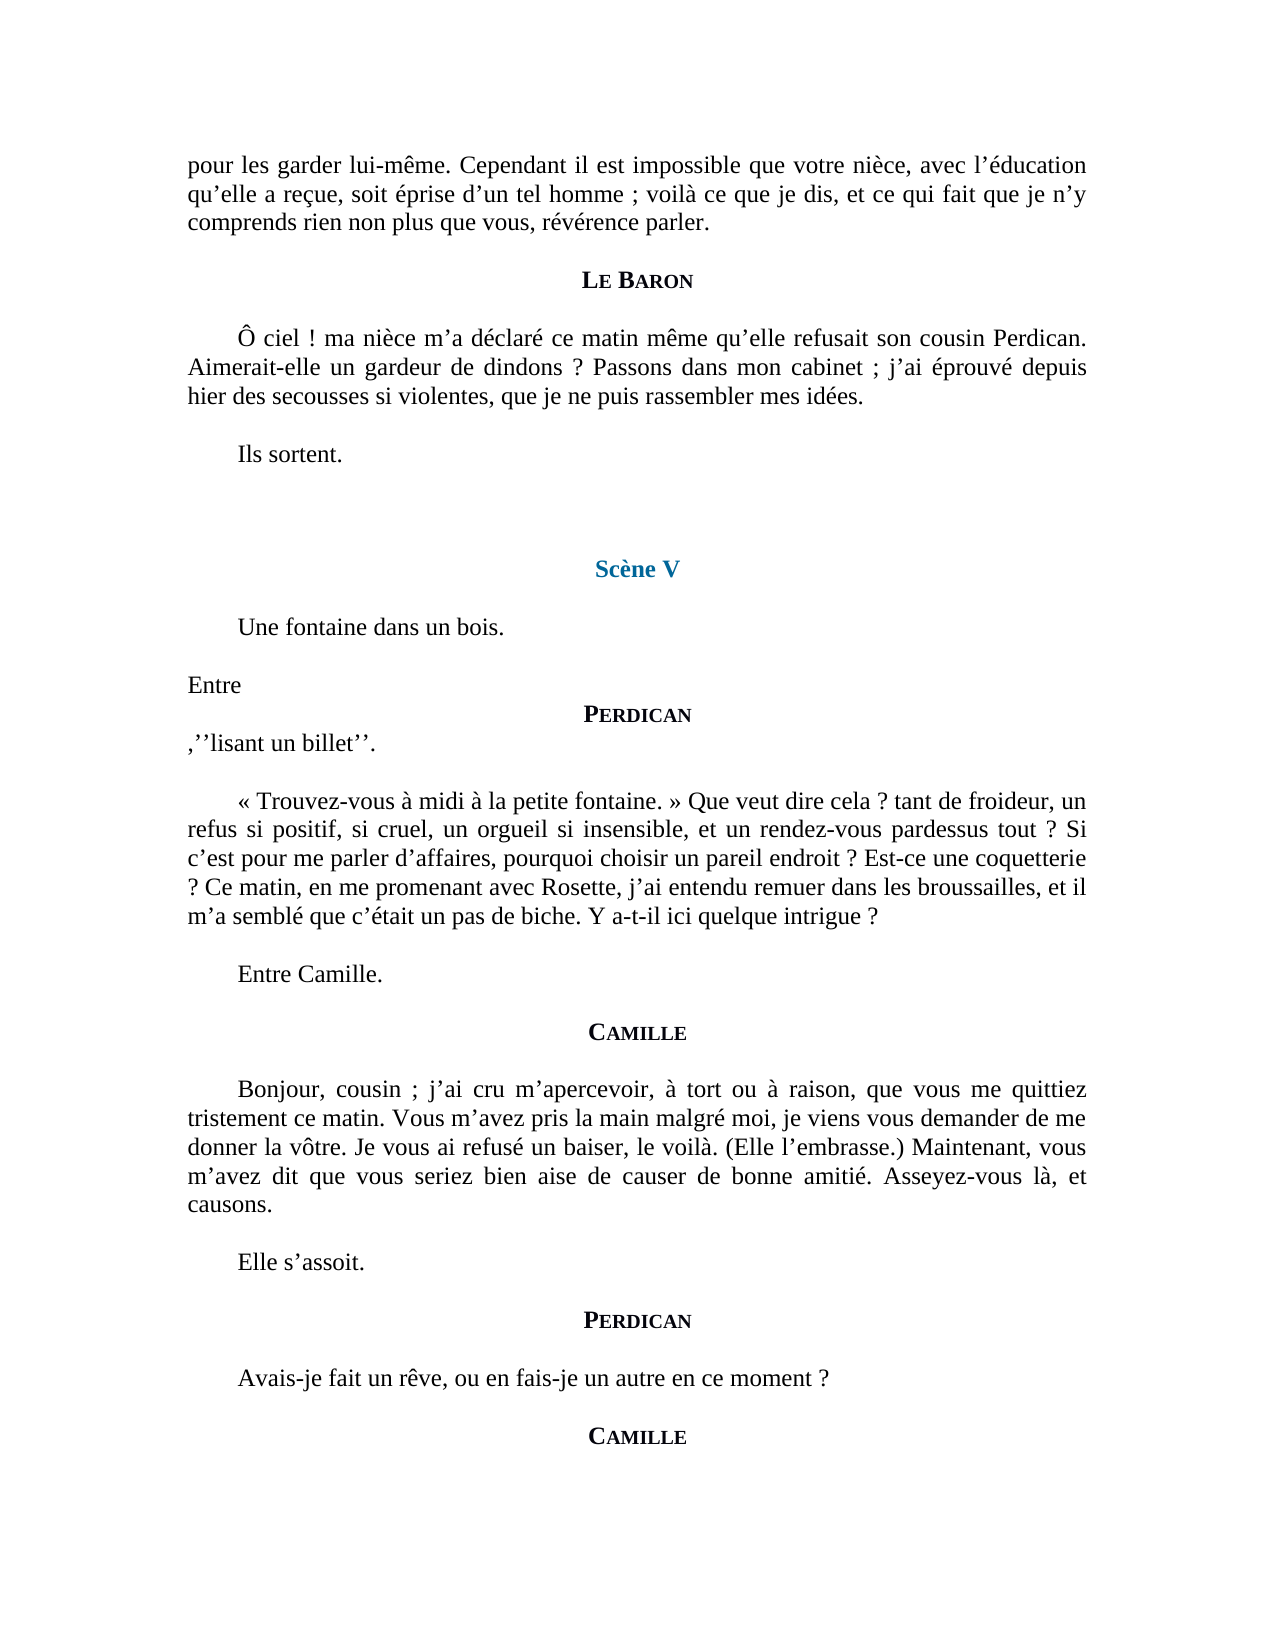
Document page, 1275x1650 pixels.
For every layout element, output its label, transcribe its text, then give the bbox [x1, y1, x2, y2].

text Ils sortent. [187, 439, 1088, 467]
text Bonjour, cousin ; j’ai cru m’apercevoir, à tort ou à raison, que vous me quittiez tristement ce matin. Vous m’avez pris la main malgré moi, je viens vous demander de me donner la vôtre. Je vous ai refusé un baiser, le voilà. (Elle l’embrasse.) Maintenant, vous m’avez dit que vous seriez bien aise de causer de bonne amitié. Asseyez-vous là, et causons. [187, 1074, 1088, 1218]
text Entre [187, 670, 1088, 699]
text Perdican [187, 1305, 1088, 1334]
text Ô ciel ! ma nièce m’a déclaré ce matin même qu’elle refusait son cousin Perdican. Aimerait-elle un gardeur de dindons ? Passons dans mon cabinet ; j’ai éprouvé depuis hier des secousses si violentes, que je ne puis rassembler mes idées. [187, 323, 1088, 409]
text Scène V [187, 554, 1088, 583]
text ,’’lisant un billet’’. [187, 728, 1088, 757]
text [187, 150, 1088, 236]
text Camille [187, 1017, 1088, 1045]
text Perdican [187, 699, 1088, 728]
text « Trouvez-vous à midi à la petite fontaine. » Que veut dire cela ? tant de froideur, un refus si positif, si cruel, un orgueil si insensible, et un rendez-vous pardessus tout ? Si c’est pour me parler d’affaires, pourquoi choisir un pareil endroit ? Est-ce une coquetterie ? Ce matin, en me promenant avec Rosette, j’ai entendu remuer dans les broussailles, et il m’a semblé que c’était un pas de biche. Y a-t-il ici quelque intrigue ? [187, 786, 1088, 929]
text Entre Camille. [187, 959, 1088, 987]
text Camille [187, 1421, 1088, 1450]
text Le Baron [187, 265, 1088, 294]
text Une fontaine dans un bois. [187, 612, 1088, 641]
text Elle s’assoit. [187, 1247, 1088, 1276]
text Avais-je fait un rêve, ou en fais-je un autre en ce moment ? [187, 1363, 1088, 1392]
